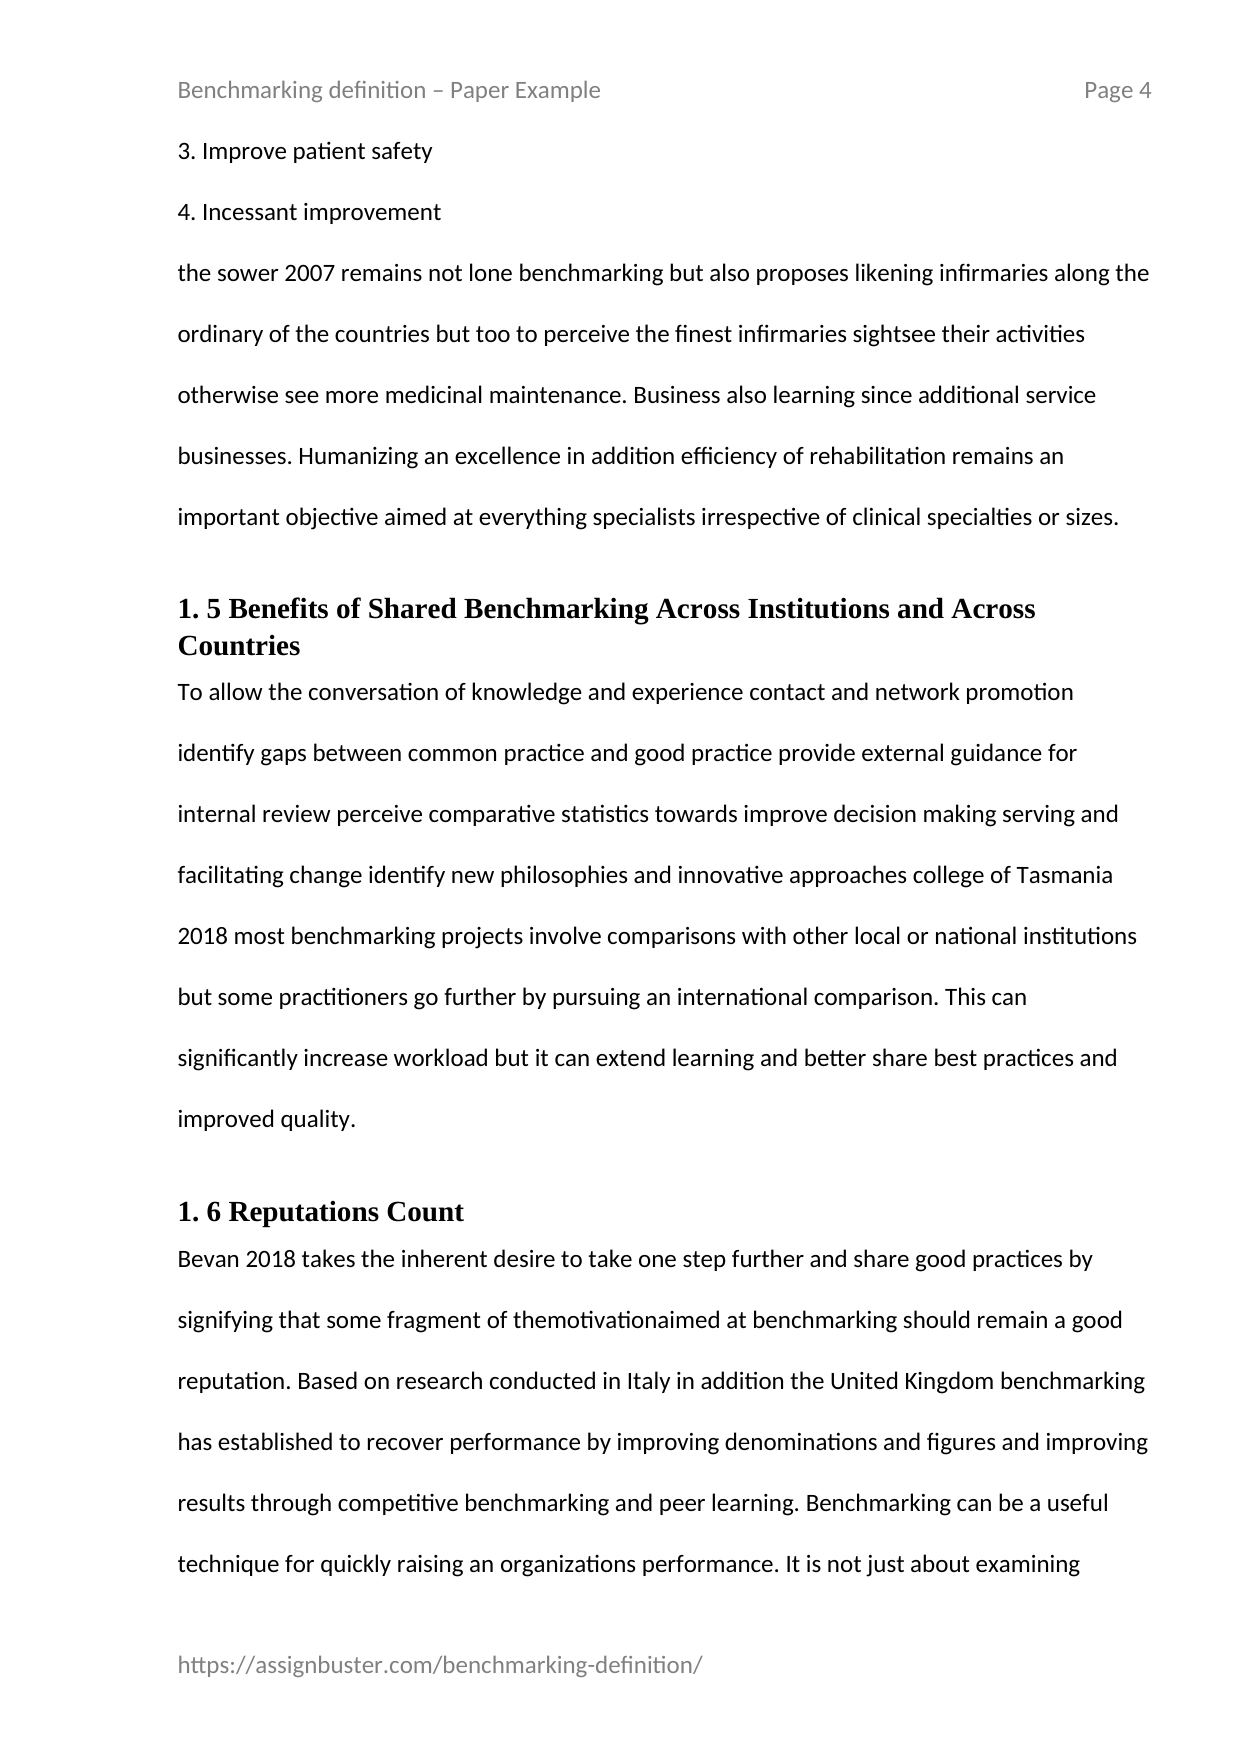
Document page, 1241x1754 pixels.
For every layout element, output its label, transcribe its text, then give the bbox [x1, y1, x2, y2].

text To allow the conversation of knowledge and experience contact and network promotion identify gaps between common practice and good practice provide external guidance for internal review perceive comparative statistics towards improve decision making serving and facilitating change identify new philosophies and innovative approaches college of Tasmania 2018 most benchmarking projects involve comparisons with other local or national institutions but some practitioners go further by pursuing an international comparison. This can significantly increase workload but it can extend learning and better share best practices and improved quality. [177, 676, 1152, 1134]
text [177, 135, 1152, 532]
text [177, 1243, 1152, 1578]
subtitle 1. 6 Reputations Count [177, 1194, 1152, 1228]
subtitle 1. 5 Benefits of Shared Benchmarking Across Institutions and Across Countries [177, 592, 1152, 661]
